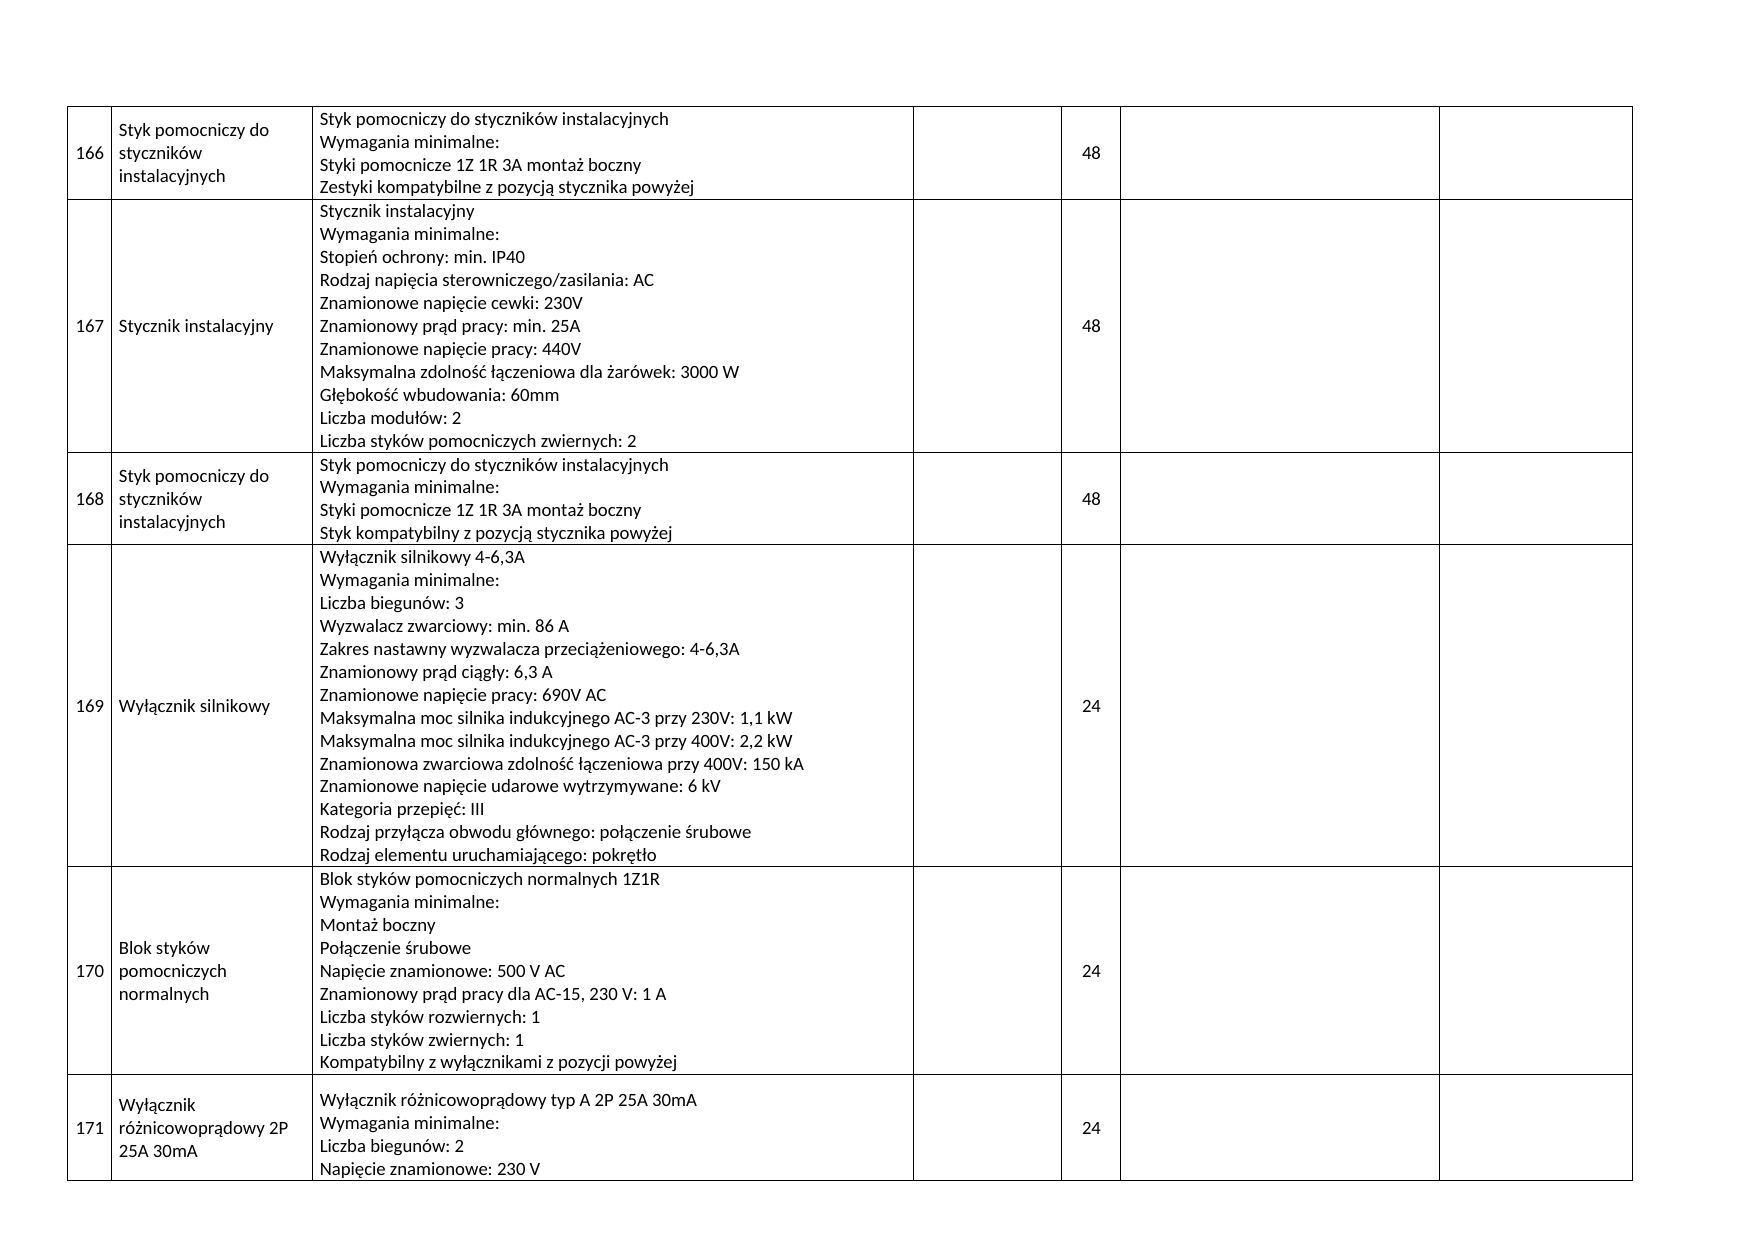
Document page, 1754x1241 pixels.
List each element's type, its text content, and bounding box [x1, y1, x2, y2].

table_cell [1268, 200, 1439, 452]
table_cell [1440, 107, 1632, 198]
table_cell [914, 867, 1061, 1073]
table_cell 48 [1062, 200, 1120, 452]
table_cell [313, 1075, 913, 1180]
table_cell [1268, 1075, 1439, 1180]
table_cell [1121, 545, 1268, 866]
table_cell Styk pomocniczy do styczników instalacyjnych Wymagania minimalne: Styki pomocnicze 1Z 1R 3A montaż boczny Zestyki kompatybilne z pozycją stycznika powyżej [313, 107, 913, 198]
table_cell [1121, 453, 1268, 544]
table_cell 48 [1062, 453, 1120, 544]
table_cell Wyłącznik silnikowy 4-6,3A Wymagania minimalne: Liczba biegunów: 3 Wyzwalacz zwarciowy: min. 86 A Zakres nastawny wyzwalacza przeciążeniowego: 4-6,3A Znamionowy prąd ciągły: 6,3 A Znamionowe napięcie pracy: 690V AC Maksymalna moc silnika indukcyjnego AC-3 przy 230V: 1,1 kW Maksymalna moc silnika indukcyjnego AC-3 przy 400V: 2,2 kW Znamionowa zwarciowa zdolność łączeniowa przy 400V: 150 kA Znamionowe napięcie udarowe wytrzymywane: 6 kV Kategoria przepięć: III Rodzaj przyłącza obwodu głównego: połączenie śrubowe Rodzaj elementu uruchamiającego: pokrętło [313, 545, 913, 866]
table_cell [1440, 453, 1632, 544]
table_cell Styk pomocniczy do styczników instalacyjnych Wymagania minimalne: Styki pomocnicze 1Z 1R 3A montaż boczny Styk kompatybilny z pozycją stycznika powyżej [313, 453, 913, 544]
table_cell [914, 453, 1061, 544]
table_cell Wyłącznik silnikowy [112, 545, 312, 866]
table_cell [1268, 107, 1439, 198]
table_cell [1440, 200, 1632, 452]
table_cell 167 [68, 200, 111, 452]
table_cell 171 [68, 1075, 111, 1180]
table_cell [1268, 545, 1439, 866]
table_cell [1440, 1075, 1632, 1180]
table_cell [1121, 107, 1268, 198]
table_cell 24 [1062, 545, 1120, 866]
table_cell Blok styków pomocniczych normalnych 1Z1R Wymagania minimalne: Montaż boczny Połączenie śrubowe Napięcie znamionowe: 500 V AC Znamionowy prąd pracy dla AC-15, 230 V: 1 A Liczba styków rozwiernych: 1 Liczba styków zwiernych: 1 Kompatybilny z wyłącznikami z pozycji powyżej [313, 867, 913, 1073]
table_cell Stycznik instalacyjny [112, 200, 312, 452]
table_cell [112, 1075, 312, 1180]
table_cell 170 [68, 867, 111, 1073]
table_cell [1121, 200, 1268, 452]
table_cell 24 [1062, 1075, 1120, 1180]
table_cell [1440, 867, 1632, 1073]
table_cell 169 [68, 545, 111, 866]
table_cell [1268, 453, 1439, 544]
table_cell [914, 200, 1061, 452]
table_cell [914, 107, 1061, 198]
table_cell Styk pomocniczy do styczników instalacyjnych [112, 107, 312, 198]
table_cell 24 [1062, 867, 1120, 1073]
table_cell 48 [1062, 107, 1120, 198]
table_cell [914, 1075, 1061, 1180]
table_cell Blok styków pomocniczych normalnych [112, 867, 312, 1073]
table_cell [1268, 867, 1439, 1073]
table_cell [1121, 867, 1268, 1073]
table_cell Styk pomocniczy do styczników instalacyjnych [112, 453, 312, 544]
table_cell [1440, 545, 1632, 866]
table_cell [914, 545, 1061, 866]
table_cell [1121, 1075, 1268, 1180]
table_cell 166 [68, 107, 111, 198]
table_cell Stycznik instalacyjny Wymagania minimalne: Stopień ochrony: min. IP40 Rodzaj napięcia sterowniczego/zasilania: AC Znamionowe napięcie cewki: 230V Znamionowy prąd pracy: min. 25A Znamionowe napięcie pracy: 440V Maksymalna zdolność łączeniowa dla żarówek: 3000 W Głębokość wbudowania: 60mm Liczba modułów: 2 Liczba styków pomocniczych zwiernych: 2 [313, 200, 913, 452]
table_cell 168 [68, 453, 111, 544]
